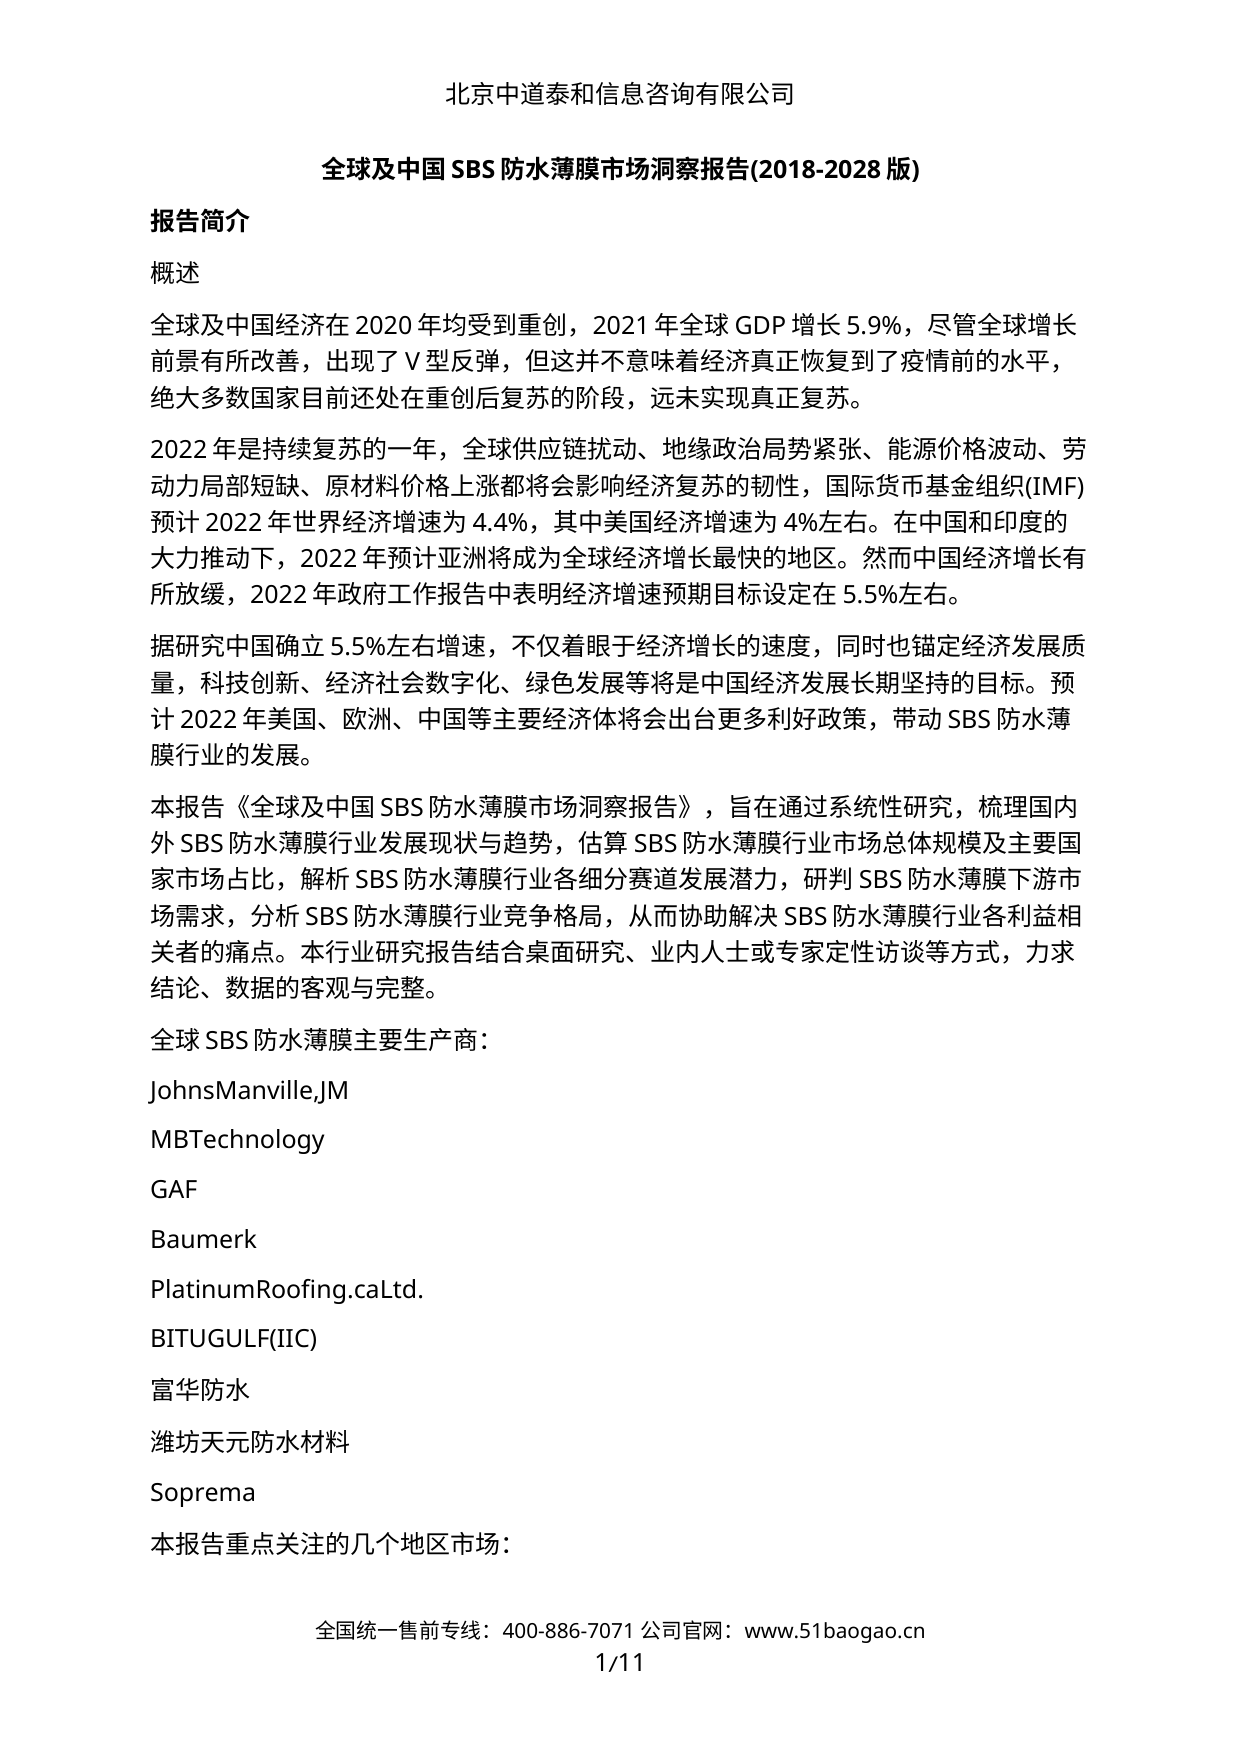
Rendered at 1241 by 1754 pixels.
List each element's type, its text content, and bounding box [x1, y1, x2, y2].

text JohnsManville,JM [150, 1072, 1090, 1107]
text BITUGULF(IIC) [150, 1321, 1090, 1355]
text 本报告重点关注的几个地区市场： [150, 1524, 1090, 1560]
text 潍坊天元防水材料 [150, 1422, 1090, 1459]
text GAF [150, 1172, 1090, 1206]
text 全球SBS防水薄膜主要生产商： [150, 1021, 1090, 1057]
text 据研究中国确立5.5%左右增速，不仅着眼于经济增长的速度，同时也锚定经济发展质量，科技创新、经济社会数字化、绿色发展等将是中国经济发展长期坚持的目标。预计2022年美国、欧洲、中国等主要经济体将会出台更多利好政策，带动SBS防水薄膜行业的发展。 [150, 627, 1090, 772]
text 报告简介 [150, 202, 1090, 238]
text 全球及中国SBS防水薄膜市场洞察报告(2018-2028版) [150, 150, 1090, 186]
text 2022年是持续复苏的一年，全球供应链扰动、地缘政治局势紧张、能源价格波动、劳动力局部短缺、原材料价格上涨都将会影响经济复苏的韧性，国际货币基金组织(IMF)预计2022年世界经济增速为4.4%，其中美国经济增速为4%左右。在中国和印度的大力推动下，2022年预计亚洲将成为全球经济增长最快的地区。然而中国经济增长有所放缓，2022年政府工作报告中表明经济增速预期目标设定在5.5%左右。 [150, 430, 1090, 611]
text 富华防水 [150, 1371, 1090, 1407]
text MBTechnology [150, 1122, 1090, 1156]
text PlatinumRoofing.caLtd. [150, 1271, 1090, 1305]
text 概述 [150, 254, 1090, 290]
text 本报告《全球及中国SBS防水薄膜市场洞察报告》，旨在通过系统性研究，梳理国内外SBS防水薄膜行业发展现状与趋势，估算SBS防水薄膜行业市场总体规模及主要国家市场占比，解析SBS防水薄膜行业各细分赛道发展潜力，研判SBS防水薄膜下游市场需求，分析SBS防水薄膜行业竞争格局，从而协助解决SBS防水薄膜行业各利益相关者的痛点。本行业研究报告结合桌面研究、业内人士或专家定性访谈等方式，力求结论、数据的客观与完整。 [150, 787, 1090, 1005]
text 全球及中国经济在2020年均受到重创，2021年全球GDP增长5.9%，尽管全球增长前景有所改善，出现了V型反弹，但这并不意味着经济真正恢复到了疫情前的水平，绝大多数国家目前还处在重创后复苏的阶段，远未实现真正复苏。 [150, 306, 1090, 414]
text Baumerk [150, 1222, 1090, 1256]
text Soprema [150, 1474, 1090, 1508]
